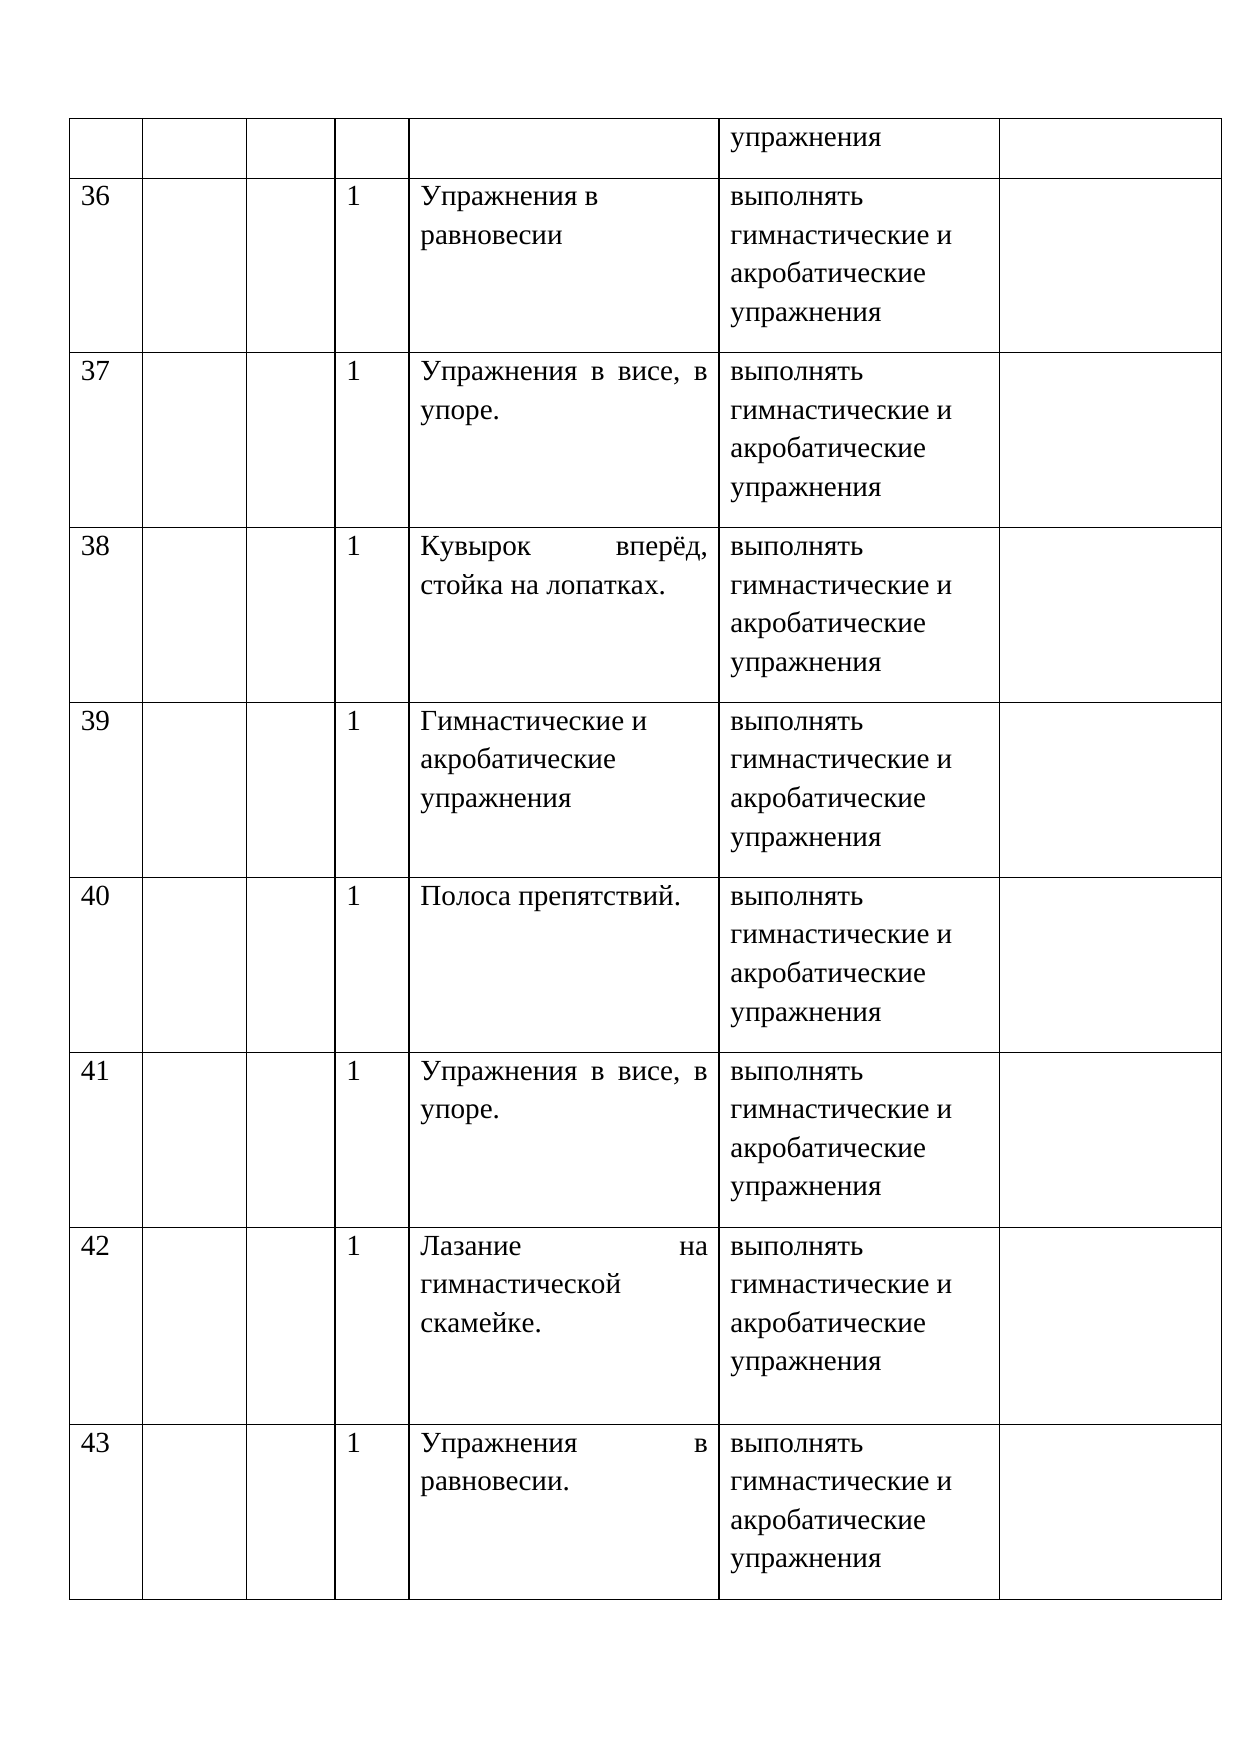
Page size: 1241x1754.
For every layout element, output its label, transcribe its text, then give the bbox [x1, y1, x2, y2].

table_cell 1 [336, 179, 408, 352]
table_cell Кувырок вперёд, стойка на лопатках. [410, 528, 718, 702]
table_cell [247, 353, 334, 527]
table_cell Лазание на гимнастической скамейке. [410, 1228, 718, 1424]
table_cell [143, 353, 246, 527]
table_cell 1 [336, 1425, 408, 1598]
table_cell Гимнастические и акробатические упражнения [410, 703, 718, 877]
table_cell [410, 119, 718, 177]
table_cell [143, 179, 246, 352]
table_cell 1 [336, 353, 408, 527]
table_cell 1 [336, 703, 408, 877]
table_cell [1000, 119, 1221, 177]
table_cell [247, 119, 334, 177]
table_cell 35 [70, 119, 142, 177]
table_cell [143, 878, 246, 1052]
table_cell 1 [336, 878, 408, 1052]
table_cell выполнять гимнастические и акробатические упражнения [720, 528, 999, 702]
table_cell [247, 1228, 334, 1424]
table_cell [143, 1228, 246, 1424]
table_cell [1000, 1425, 1221, 1598]
table_cell [1000, 1228, 1221, 1424]
table_cell выполнять гимнастические и акробатические упражнения [720, 1053, 999, 1227]
table_cell Упражнения в висе, в упоре. [410, 353, 718, 527]
table_cell 39 [70, 703, 142, 877]
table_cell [720, 119, 999, 177]
table_cell [1000, 1053, 1221, 1227]
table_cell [720, 179, 999, 352]
table_cell [1000, 179, 1221, 352]
table_cell [143, 528, 246, 702]
table_cell 1 [336, 528, 408, 702]
table_cell выполнять гимнастические и акробатические упражнения [720, 703, 999, 877]
table_cell 1 [336, 1053, 408, 1227]
table_cell 1 [336, 1228, 408, 1424]
table_cell Полоса препятствий. [410, 878, 718, 1052]
table_cell [143, 1053, 246, 1227]
table_cell 37 [70, 353, 142, 527]
table_cell 41 [70, 1053, 142, 1227]
table_cell [1000, 353, 1221, 527]
table_cell [1000, 528, 1221, 702]
table_cell 42 [70, 1228, 142, 1424]
table_cell [143, 119, 246, 177]
table_cell [247, 528, 334, 702]
table_cell 43 [70, 1425, 142, 1598]
table_cell [1000, 703, 1221, 877]
table_cell [143, 703, 246, 877]
table_cell Упражнения в равновесии. [410, 1425, 718, 1598]
table_cell выполнять гимнастические и акробатические упражнения [720, 878, 999, 1052]
table_cell 1 [336, 119, 408, 177]
table_cell [247, 703, 334, 877]
table_cell выполнять гимнастические и акробатические упражнения [720, 353, 999, 527]
table_cell Упражнения в висе, в упоре. [410, 1053, 718, 1227]
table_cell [720, 1228, 999, 1424]
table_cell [720, 1425, 999, 1598]
table_cell [247, 878, 334, 1052]
table_cell [1000, 878, 1221, 1052]
table_cell [247, 179, 334, 352]
table_cell [247, 1053, 334, 1227]
table_cell [247, 1425, 334, 1598]
table_cell 40 [70, 878, 142, 1052]
table_cell 36 [70, 179, 142, 352]
table_cell 38 [70, 528, 142, 702]
table_cell [143, 1425, 246, 1598]
table_cell Упражнения в равновесии [410, 179, 718, 352]
